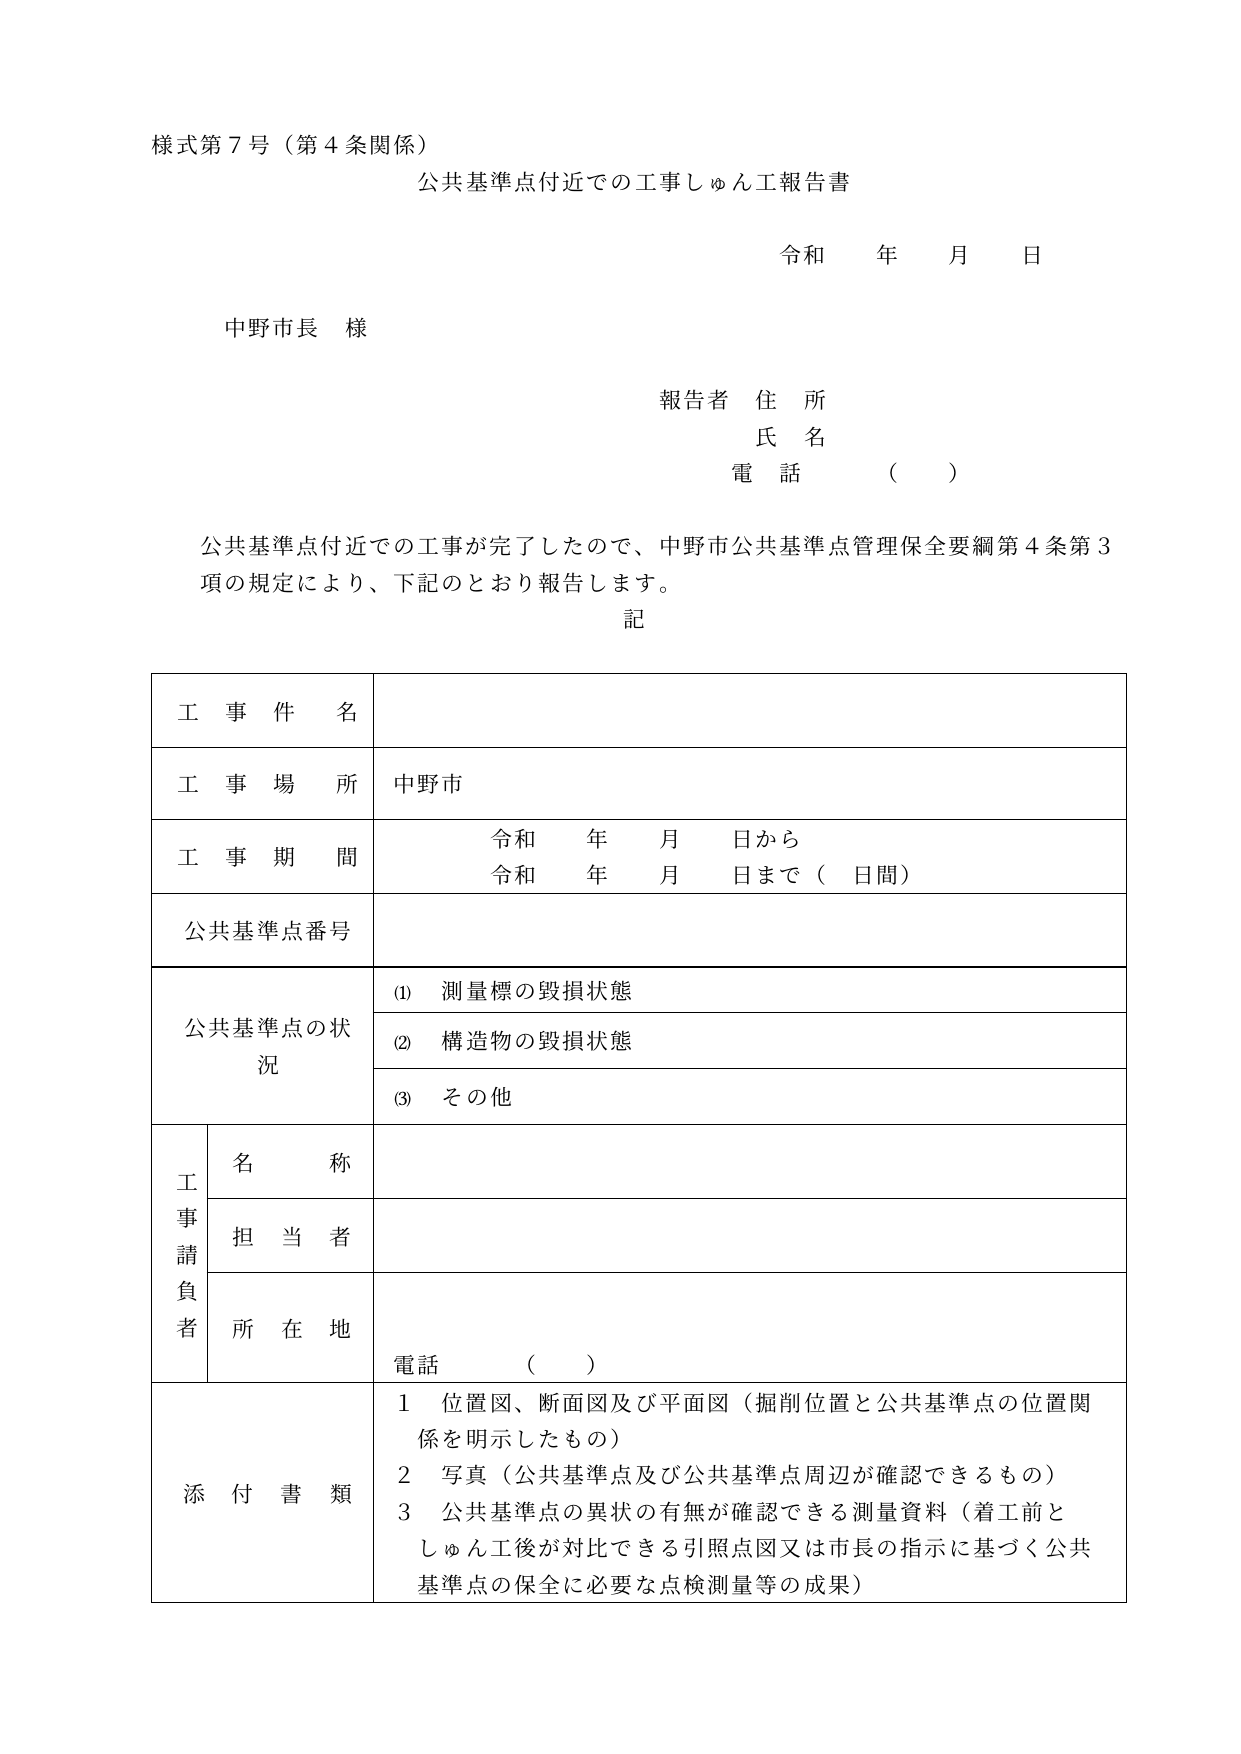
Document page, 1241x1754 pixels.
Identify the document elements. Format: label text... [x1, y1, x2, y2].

text 公共基準点付近での工事しゅん工報告書 [152, 162, 1118, 199]
table_cell [374, 1125, 1126, 1198]
table_cell [374, 1199, 1126, 1272]
table_cell 中野市 [374, 748, 1126, 818]
text 報告者 住 所 [152, 381, 1118, 418]
table_cell 工事期間 [152, 820, 373, 892]
text 様式第７号（第４条関係） [152, 126, 1118, 162]
table_header [374, 674, 1126, 747]
table_cell 所 在 地 [208, 1273, 373, 1382]
table_header 工事件名 [152, 674, 373, 747]
table_cell ⑶ その他 [374, 1069, 1126, 1124]
text 電 話 （ ） [152, 454, 1118, 491]
text 中野市長 様 [152, 308, 1118, 345]
table_cell ⑵ 構造物の毀損状態 [374, 1013, 1126, 1068]
text 公共基準点付近での工事が完了したので、中野市公共基準点管理保全要綱第４条第３項の規定により、下記のとおり報告します。 [152, 527, 1118, 600]
table_cell [374, 894, 1126, 966]
table_cell １ 位置図、断面図及び平面図（掘削位置と公共基準点の位置関係を明示したもの） ２ 写真（公共基準点及び公共基準点周辺が確認できるもの） ３ 公共基準点の異状の有無が確認できる測量資料（着工前としゅん工後が対比できる引照点図又は市長の指示に基づく公共基準点の保全に必要な点検測量等の成果） [374, 1383, 1126, 1602]
table_cell 公共基準点の状況 [152, 968, 373, 1124]
table_cell 担 当 者 [208, 1199, 373, 1272]
table_cell 名 称 [208, 1125, 373, 1198]
subtitle 記 [152, 600, 1118, 636]
table_cell 電話 （ ） [374, 1273, 1126, 1382]
table_cell 工事請負者 [152, 1125, 207, 1382]
text 氏 名 [152, 418, 1118, 454]
table_cell 令和 年 月 日から 令和 年 月 日まで（ 日間） [374, 820, 1126, 892]
text 令和 年 月 日 [152, 235, 1118, 272]
table_cell 工事場所 [152, 748, 373, 818]
table_cell ⑴ 測量標の毀損状態 [374, 968, 1126, 1012]
table_cell 公共基準点番号 [152, 894, 373, 966]
table_cell 添 付 書 類 [152, 1383, 373, 1602]
